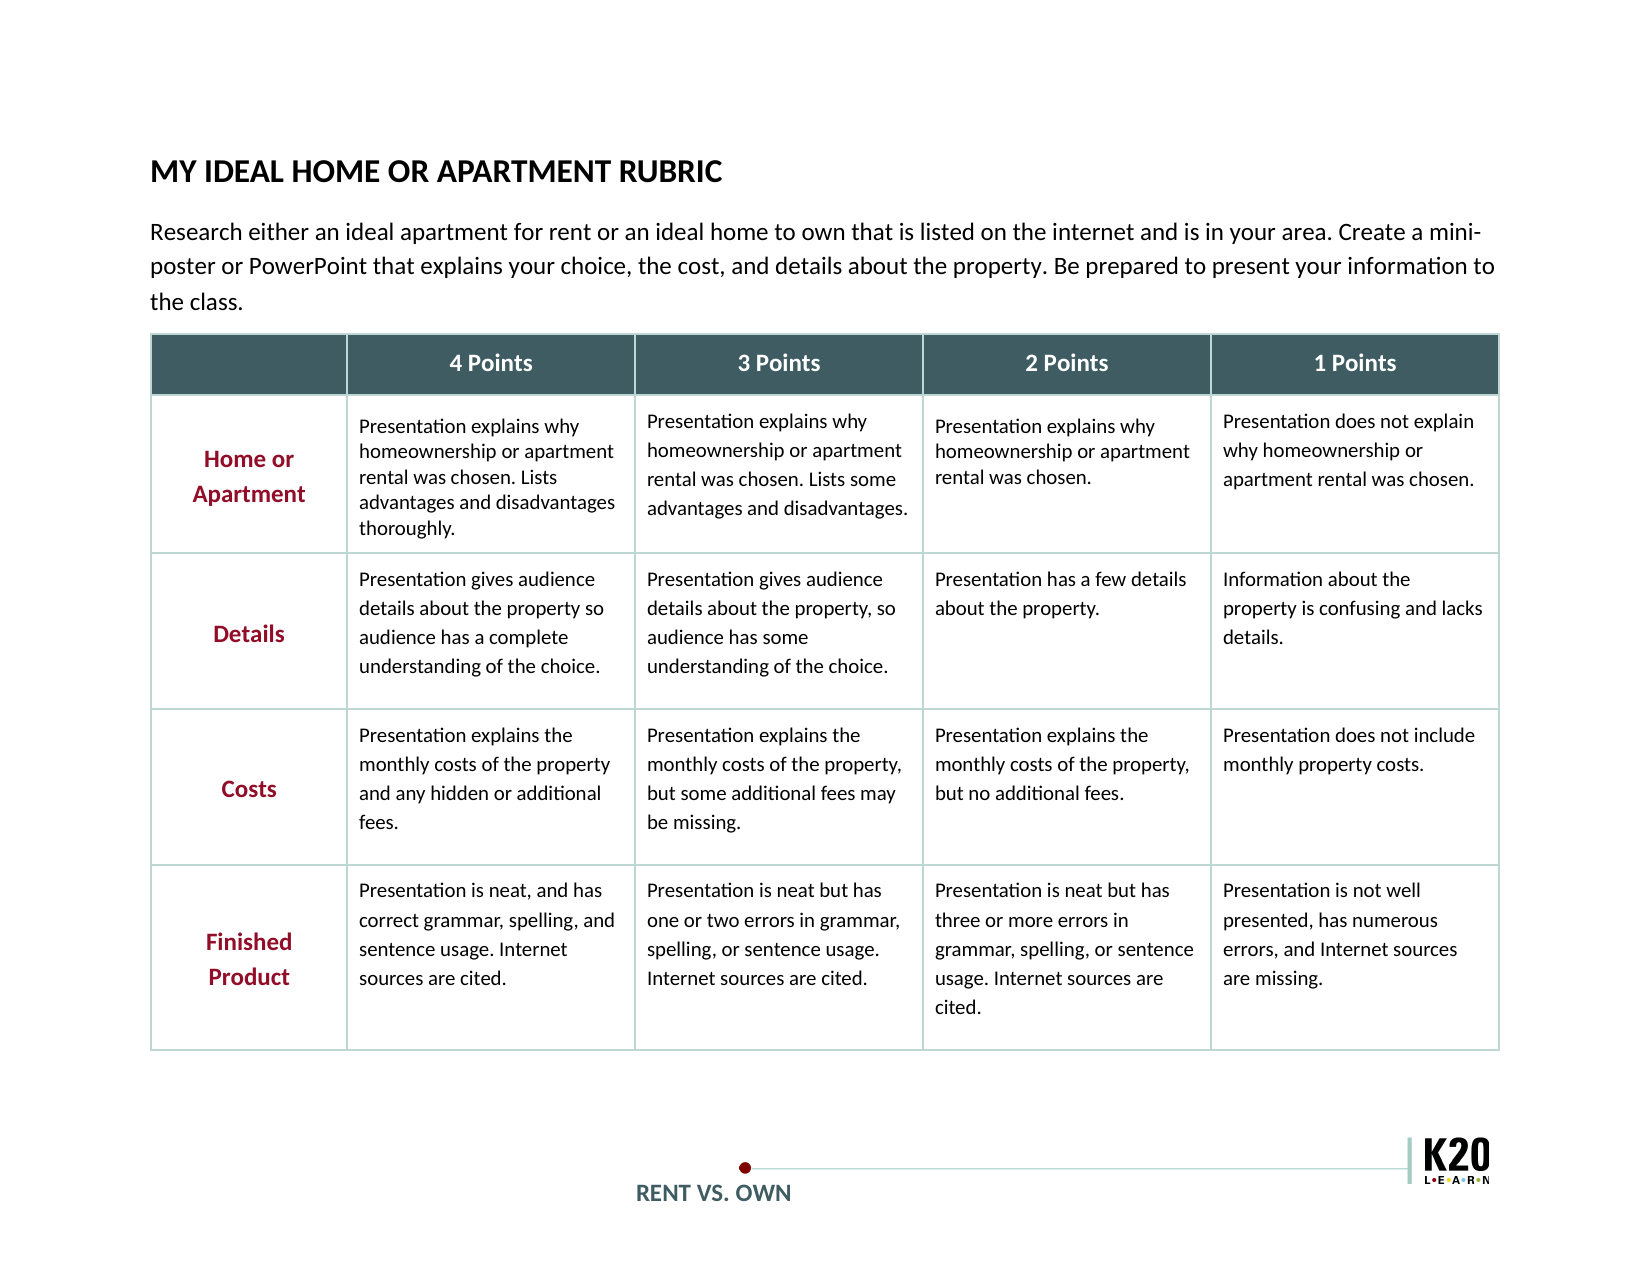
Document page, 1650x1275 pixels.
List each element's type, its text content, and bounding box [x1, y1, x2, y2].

table_cell Presentation is neat but has one or two errors in grammar, spelling, or sentence usage. Internet sources are cited. [636, 866, 922, 1048]
table_cell Presentation explains why homeownership or apartment rental was chosen. Lists advantages and disadvantages thoroughly. [348, 396, 634, 552]
text Research either an ideal apartment for rent or an ideal home to own that is listed on the internet and is in your area. Create a mini-poster or PowerPoint that explains your choice, the cost, and details about the property. Be prepared to present your information to the class. [150, 216, 1500, 316]
table_header 4 Points [348, 335, 634, 394]
table_cell Presentation is neat but has three or more errors in grammar, spelling, or sentence usage. Internet sources are cited. [924, 866, 1210, 1048]
table_header 2 Points [924, 335, 1210, 394]
table_cell Presentation does not explain why homeownership or apartment rental was chosen. [1212, 396, 1498, 552]
table_cell Details [152, 554, 346, 708]
table_cell Presentation gives audience details about the property, so audience has some understanding of the choice. [636, 554, 922, 708]
table_cell Presentation explains the monthly costs of the property, but some additional fees may be missing. [636, 710, 922, 864]
title My ideal home or apartment rubric [150, 150, 1500, 191]
table_header [152, 335, 346, 394]
table_cell Presentation explains the monthly costs of the property and any hidden or additional fees. [348, 710, 634, 864]
table_cell Presentation is not well presented, has numerous errors, and Internet sources are missing. [1212, 866, 1498, 1048]
table_header 1 Points [1212, 335, 1498, 394]
table_cell Home or Apartment [152, 396, 346, 552]
table_cell Presentation explains the monthly costs of the property, but no additional fees. [924, 710, 1210, 864]
table_cell Presentation is neat, and has correct grammar, spelling, and sentence usage. Internet sources are cited. [348, 866, 634, 1048]
table_cell Presentation explains why homeownership or apartment rental was chosen. Lists some advantages and disadvantages. [636, 396, 922, 552]
table_cell Presentation has a few details about the property. [924, 554, 1210, 708]
table_cell Information about the property is confusing and lacks details. [1212, 554, 1498, 708]
table_cell Finished Product [152, 866, 346, 1048]
picture [739, 1134, 1489, 1187]
table_cell Presentation gives audience details about the property so audience has a complete understanding of the choice. [348, 554, 634, 708]
table_cell Costs [152, 710, 346, 864]
table_cell Presentation explains why homeownership or apartment rental was chosen. [924, 396, 1210, 552]
table_cell Presentation does not include monthly property costs. [1212, 710, 1498, 864]
table_header 3 Points [636, 335, 922, 394]
